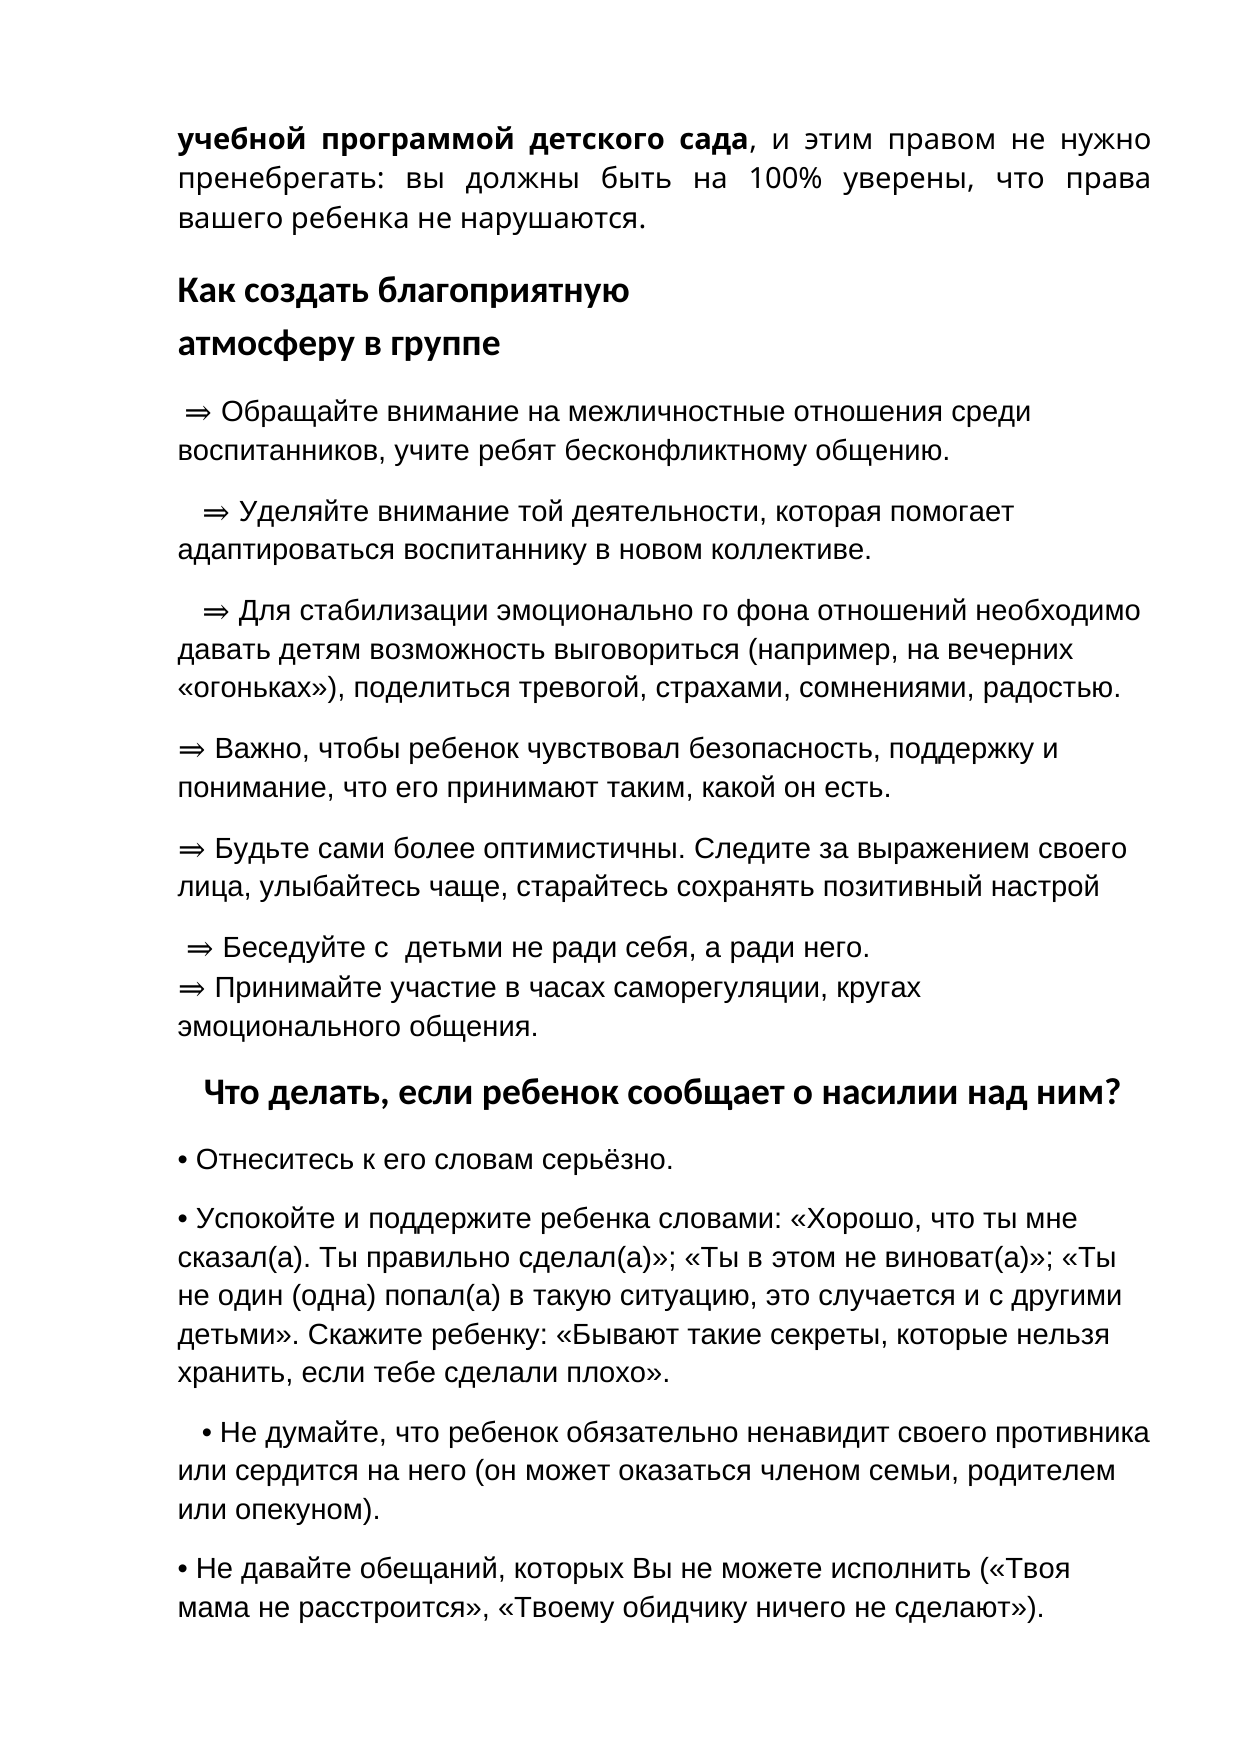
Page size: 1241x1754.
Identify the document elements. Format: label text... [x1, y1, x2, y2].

text ⇒ Важно, чтобы ребенок чувствовал безопасность, поддержку и понимание, что его принимают таким, какой он есть. [177, 729, 1152, 803]
text ⇒ Для стабилизации эмоционально го фона отношений необходимо давать детям возможность выговориться (например, на вечерних «огоньках»), поделиться тревогой, страхами, сомнениями, радостью. [177, 592, 1152, 704]
text ⇒ Будьте сами более оптимистичны. Следите за выражением своего лица, улыбайтесь чаще, старайтесь сохранять позитивный настрой [177, 829, 1152, 903]
text • Не давайте обещаний, которых Вы не можете исполнить («Твоя мама не расстроится», «Твоему обидчику ничего не сделают»). [177, 1551, 1152, 1623]
text ⇒ Уделяйте внимание той деятельности, которая помогает адаптироваться воспитаннику в новом коллективе. [177, 492, 1152, 566]
text Как создать благоприятную атмосферу в группе [177, 266, 1152, 365]
text ⇒ Беседуйте с детьми не ради себя, а ради него. ⇒ Принимайте участие в часах саморегуляции, кругах эмоционального общения. [177, 928, 1152, 1042]
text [177, 118, 1152, 237]
text • Отнеситесь к его словам серьёзно. [177, 1142, 1152, 1175]
text Что делать, если ребенок сообщает о насилии над ним? [177, 1068, 1152, 1114]
text • Успокойте и поддержите ребенка словами: «Хорошо, что ты мне сказал(а). Ты правильно сделал(а)»; «Ты в этом не виноват(а)»; «Ты не один (одна) попал(а) в такую ситуацию, это случается и с другими детьми». Скажите ребенку: «Бывают такие секреты, которые нельзя хранить, если тебе сделали плохо». [177, 1201, 1152, 1389]
text ⇒ Обращайте внимание на межличностные отношения среди воспитанников, учите ребят бесконфликтному общению. [177, 393, 1152, 466]
text • Не думайте, что ребенок обязательно ненавидит своего противника или сердится на него (он может оказаться членом семьи, родителем или опекуном). [177, 1415, 1152, 1525]
